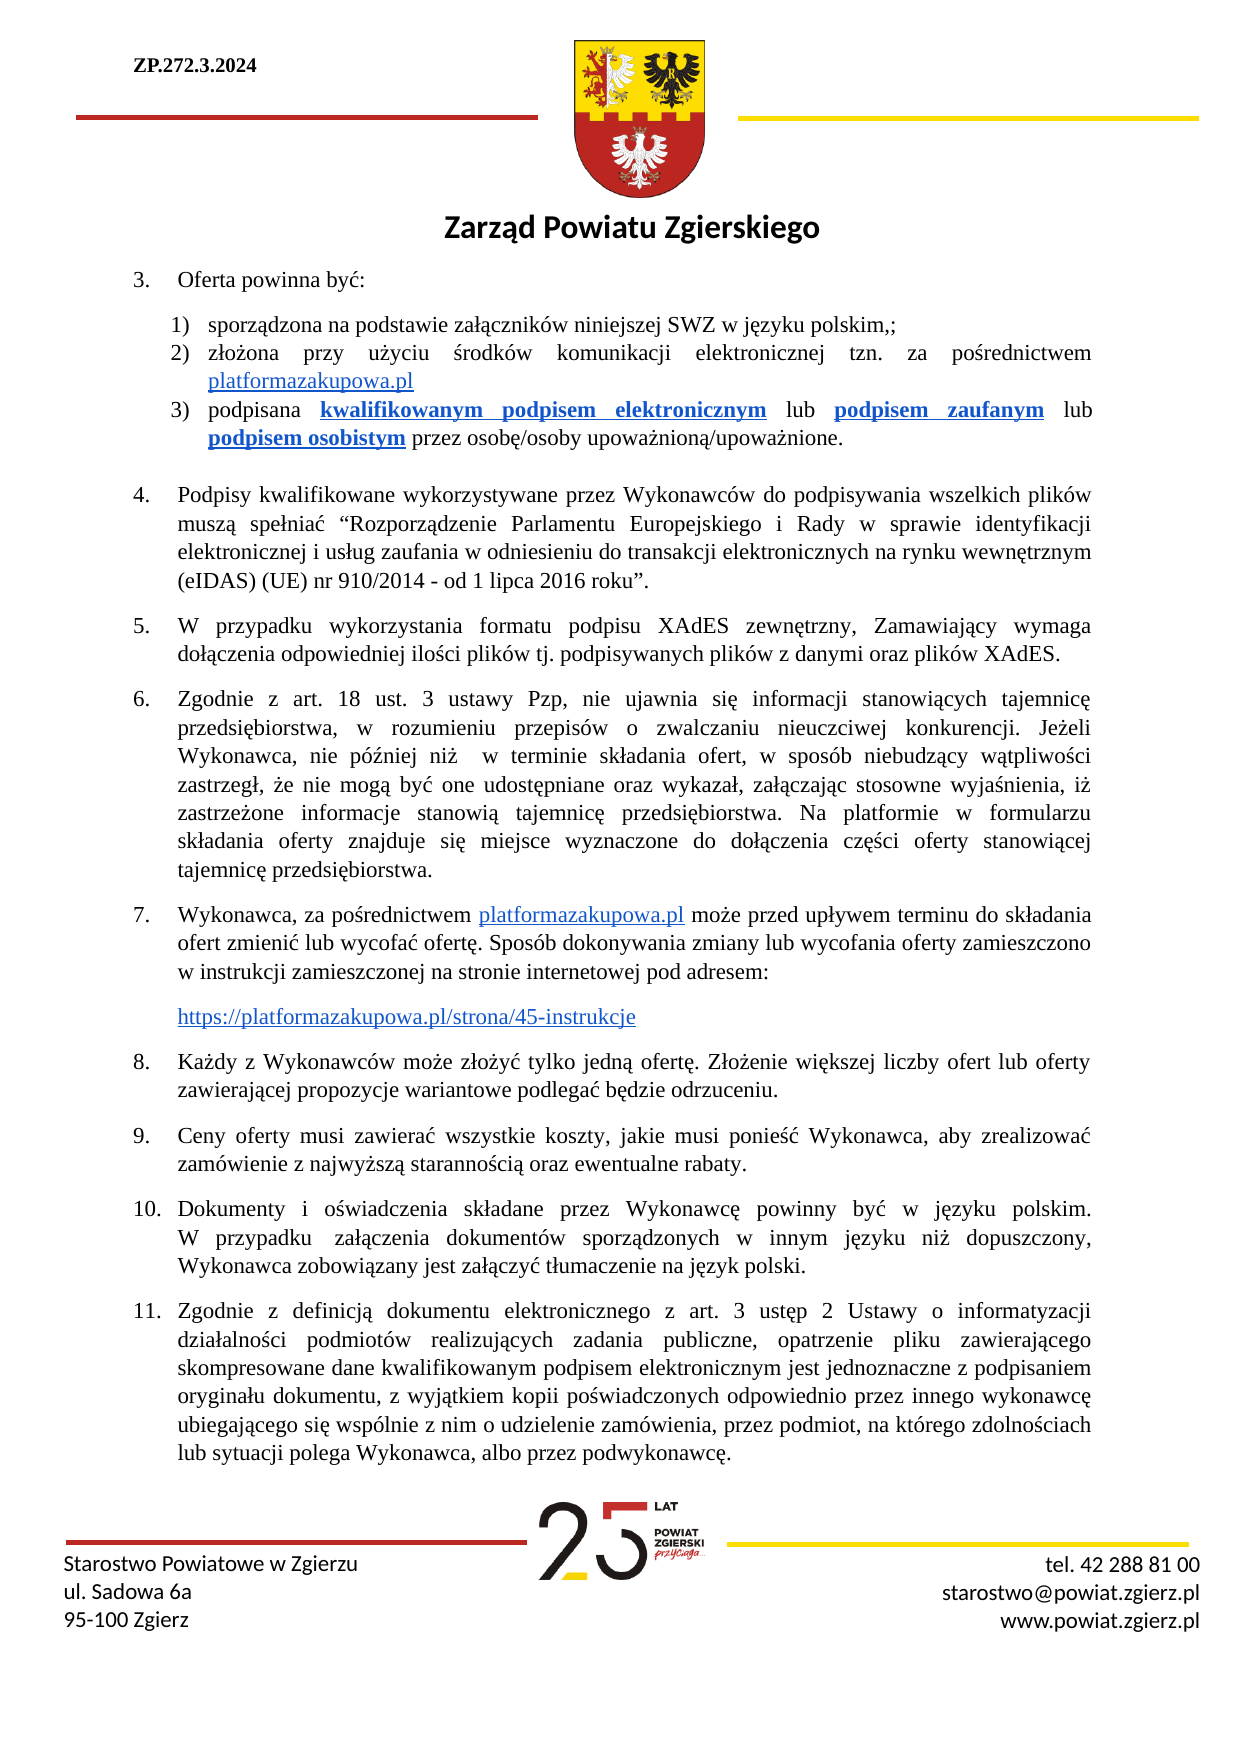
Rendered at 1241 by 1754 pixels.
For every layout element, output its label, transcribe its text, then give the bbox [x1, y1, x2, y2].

list Zgodnie z art. 18 ust. 3 ustawy Pzp, nie ujawnia się informacji stanowiących tajemnicę przedsiębiorstwa, w rozumieniu przepisów o zwalczaniu nieuczciwej konkurencji. Jeżeli Wykonawca, nie później niż w terminie składania ofert, w sposób niebudzący wątpliwości zastrzegł, że nie mogą być one udostępniane oraz wykazał, załączając stosowne wyjaśnienia, iż zastrzeżone informacje stanowią tajemnicę przedsiębiorstwa. Na platformie w formularzu składania oferty znajduje się miejsce wyznaczone do dołączenia części oferty stanowiącej tajemnicę przedsiębiorstwa. [133, 685, 1093, 882]
list https://platformazakupowa.pl/strona/45-instrukcje [177, 1003, 1093, 1029]
list Wykonawca, za pośrednictwem platformazakupowa.pl może przed upływem terminu do składania ofert zmienić lub wycofać ofertę. Sposób dokonywania zmiany lub wycofania oferty zamieszczono w instrukcji zamieszczonej na stronie internetowej pod adresem: [133, 901, 1093, 984]
list W przypadku wykorzystania formatu podpisu XAdES zewnętrzny, Zamawiający wymaga dołączenia odpowiedniej ilości plików tj. podpisywanych plików z danymi oraz plików XAdES. [133, 612, 1093, 667]
list Dokumenty i oświadczenia składane przez Wykonawcę powinny być w języku polskim. W przypadku załączenia dokumentów sporządzonych w innym języku niż dopuszczony, Wykonawca zobowiązany jest załączyć tłumaczenie na język polski. [133, 1195, 1093, 1278]
list sporządzona na podstawie załączników niniejszej SWZ w języku polskim,; [170, 311, 1093, 337]
list podpisana kwalifikowanym podpisem elektronicznym lub podpisem zaufanym lub podpisem osobistym przez osobę/osoby upoważnioną/upoważnione. [170, 396, 1093, 451]
list Każdy z Wykonawców może złożyć tylko jedną ofertę. Złożenie większej liczby ofert lub oferty zawierającej propozycje wariantowe podlegać będzie odrzuceniu. [133, 1048, 1093, 1103]
list Podpisy kwalifikowane wykorzystywane przez Wykonawców do podpisywania wszelkich plików muszą spełniać “Rozporządzenie Parlamentu Europejskiego i Rady w sprawie identyfikacji elektronicznej i usług zaufania w odniesieniu do transakcji elektronicznych na rynku wewnętrznym (eIDAS) (UE) nr 910/2014 - od 1 lipca 2016 roku”. [133, 481, 1093, 593]
list Ceny oferty musi zawierać wszystkie koszty, jakie musi ponieść Wykonawca, aby zrealizować zamówienie z najwyższą starannością oraz ewentualne rabaty. [133, 1122, 1093, 1176]
list złożona przy użyciu środków komunikacji elektronicznej tzn. za pośrednictwem platformazakupowa.pl [170, 339, 1093, 394]
picture [738, 116, 1199, 121]
picture [76, 115, 538, 120]
picture [574, 40, 705, 198]
picture [66, 1540, 527, 1545]
picture [727, 1542, 1189, 1547]
picture [538, 1502, 705, 1580]
list Oferta powinna być: [133, 266, 1093, 292]
list Zgodnie z definicją dokumentu elektronicznego z art. 3 ustęp 2 Ustawy o informatyzacji działalności podmiotów realizujących zadania publiczne, opatrzenie pliku zawierającego skompresowane dane kwalifikowanym podpisem elektronicznym jest jednoznaczne z podpisaniem oryginału dokumentu, z wyjątkiem kopii poświadczonych odpowiednio przez innego wykonawcę ubiegającego się wspólnie z nim o udzielenie zamówienia, przez podmiot, na którego zdolnościach lub sytuacji polega Wykonawca, albo przez podwykonawcę. [133, 1297, 1093, 1466]
